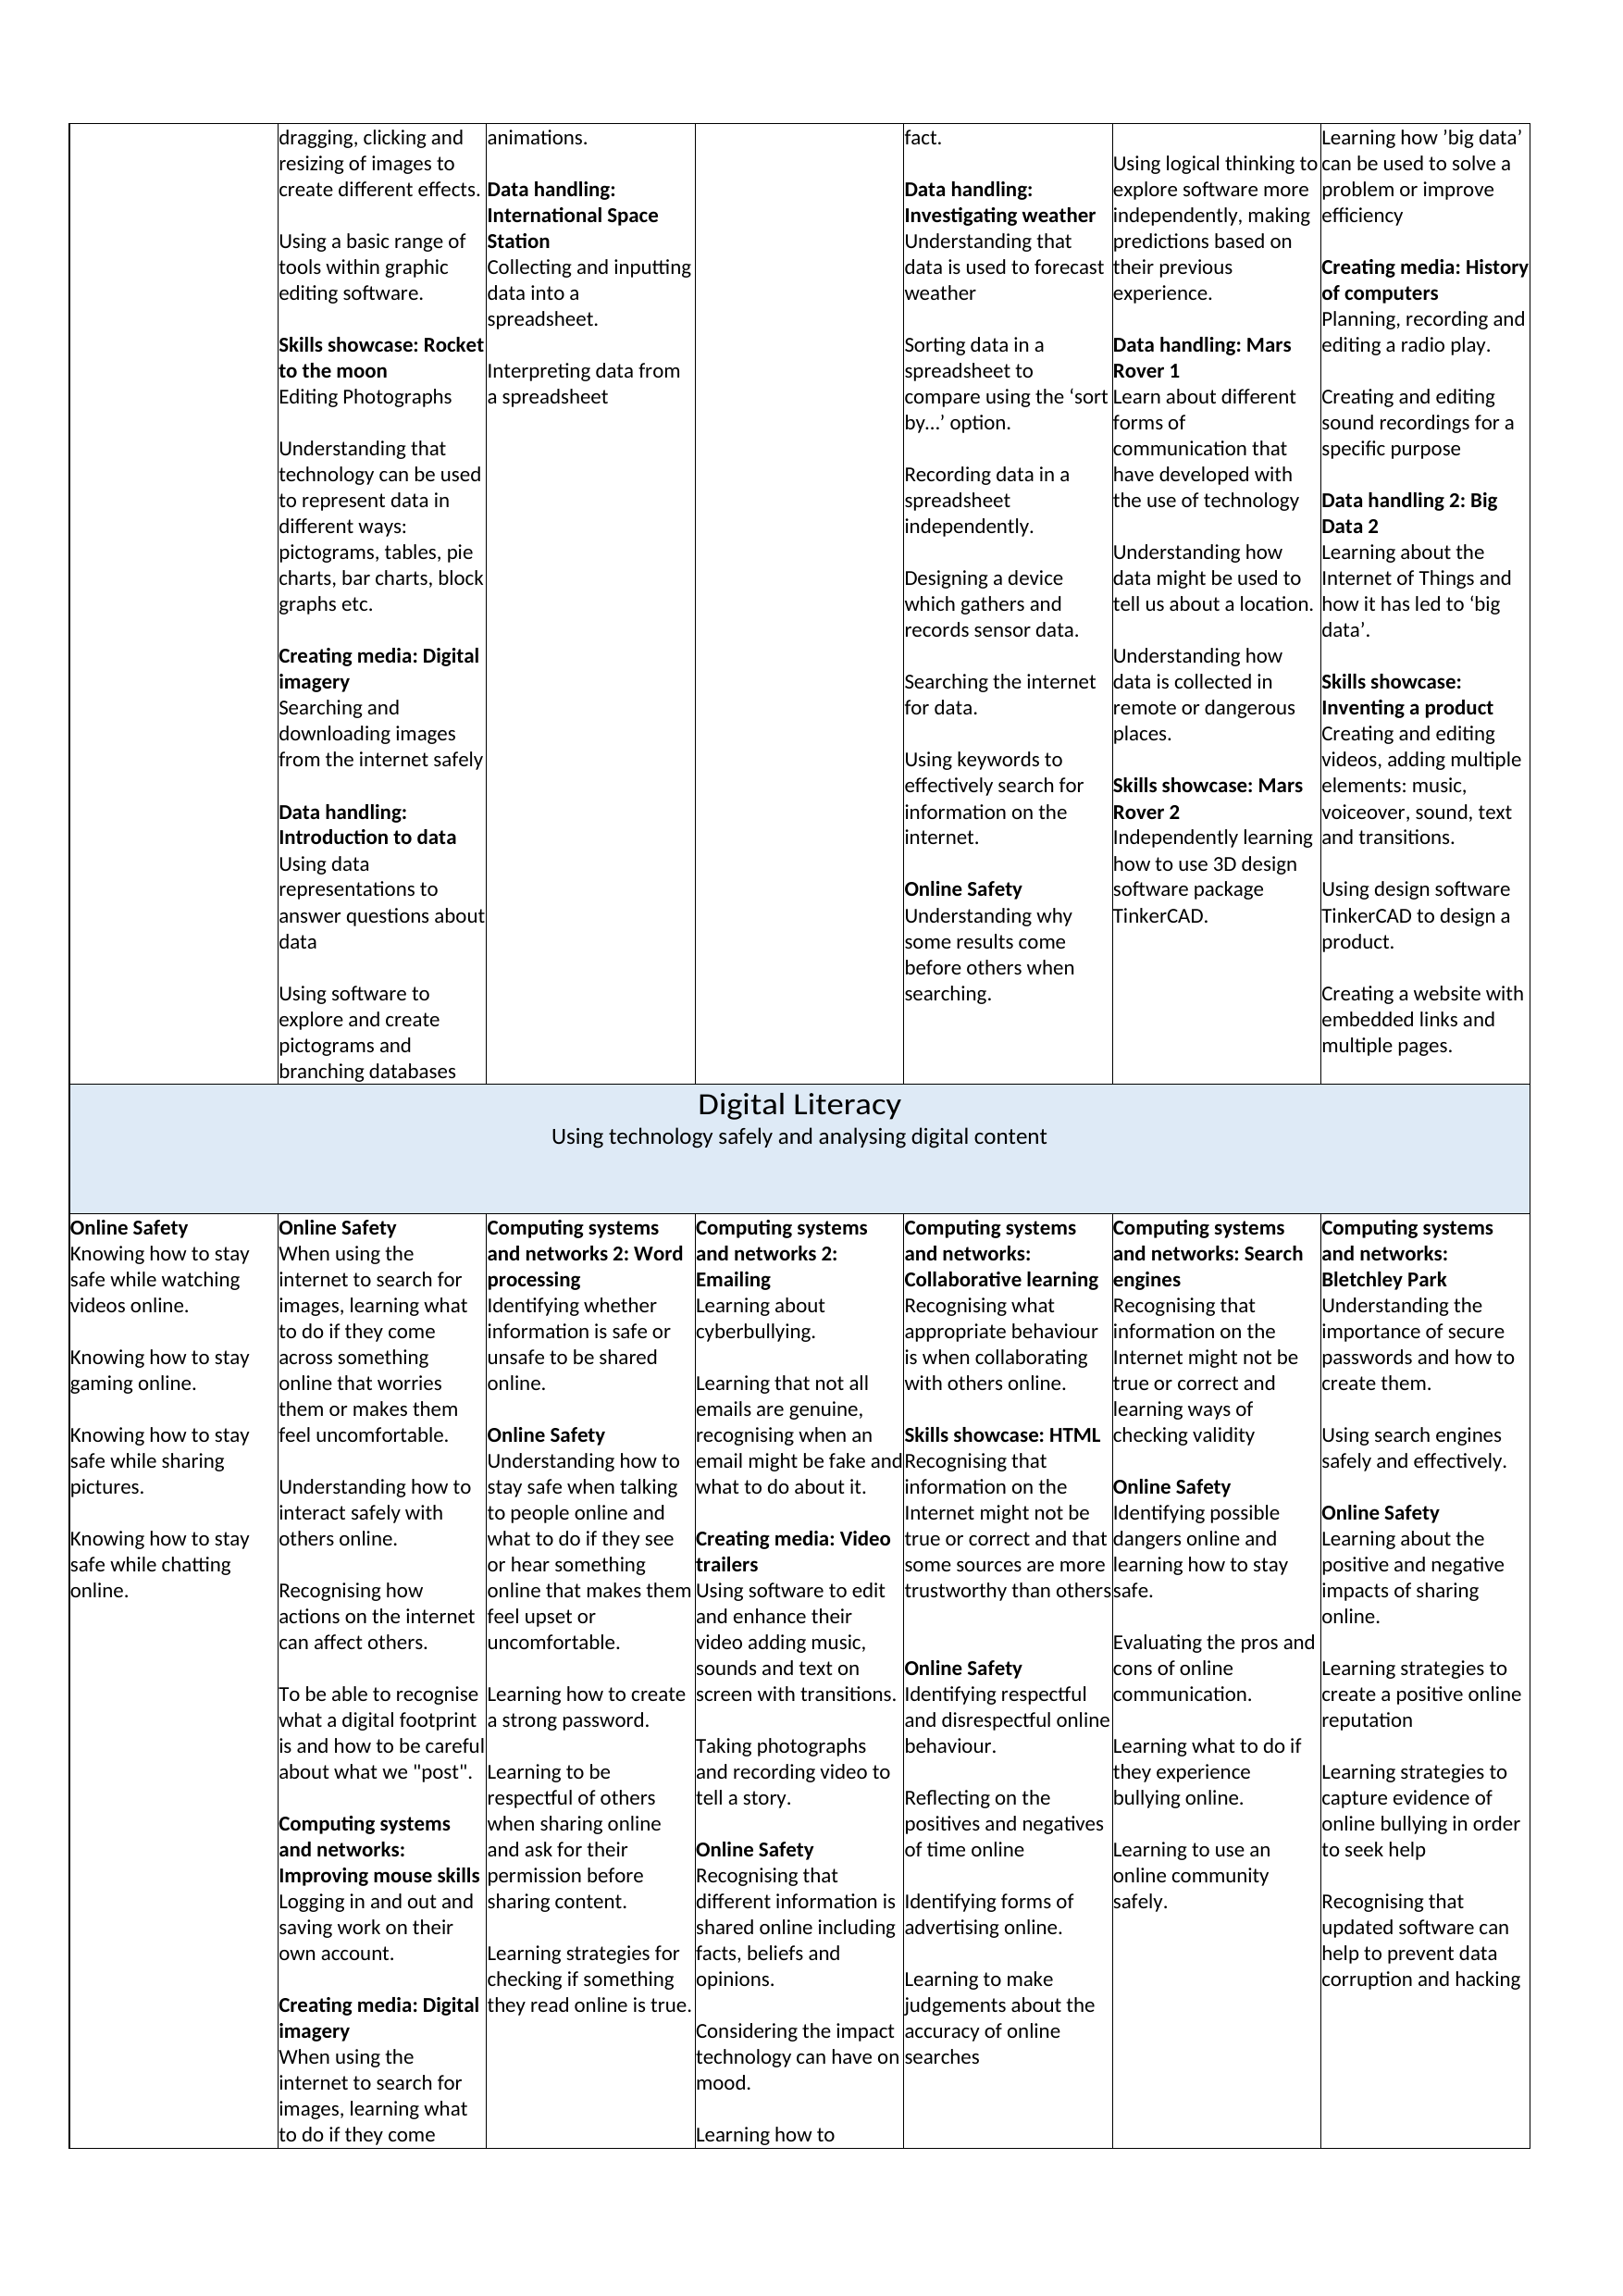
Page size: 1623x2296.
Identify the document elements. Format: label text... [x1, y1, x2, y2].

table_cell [696, 124, 903, 1084]
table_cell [1113, 124, 1320, 1084]
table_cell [904, 1214, 1112, 2148]
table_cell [1321, 1214, 1530, 2148]
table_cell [487, 124, 695, 1084]
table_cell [1113, 1214, 1320, 2148]
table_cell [904, 124, 1112, 1084]
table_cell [70, 124, 278, 1084]
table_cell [279, 124, 486, 1084]
table_cell Digital Literacy Using technology safely and analysing digital content [70, 1085, 1530, 1213]
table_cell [70, 1214, 278, 2148]
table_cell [696, 1214, 903, 2148]
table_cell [1321, 124, 1530, 1084]
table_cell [279, 1214, 486, 2148]
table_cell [487, 1214, 695, 2148]
